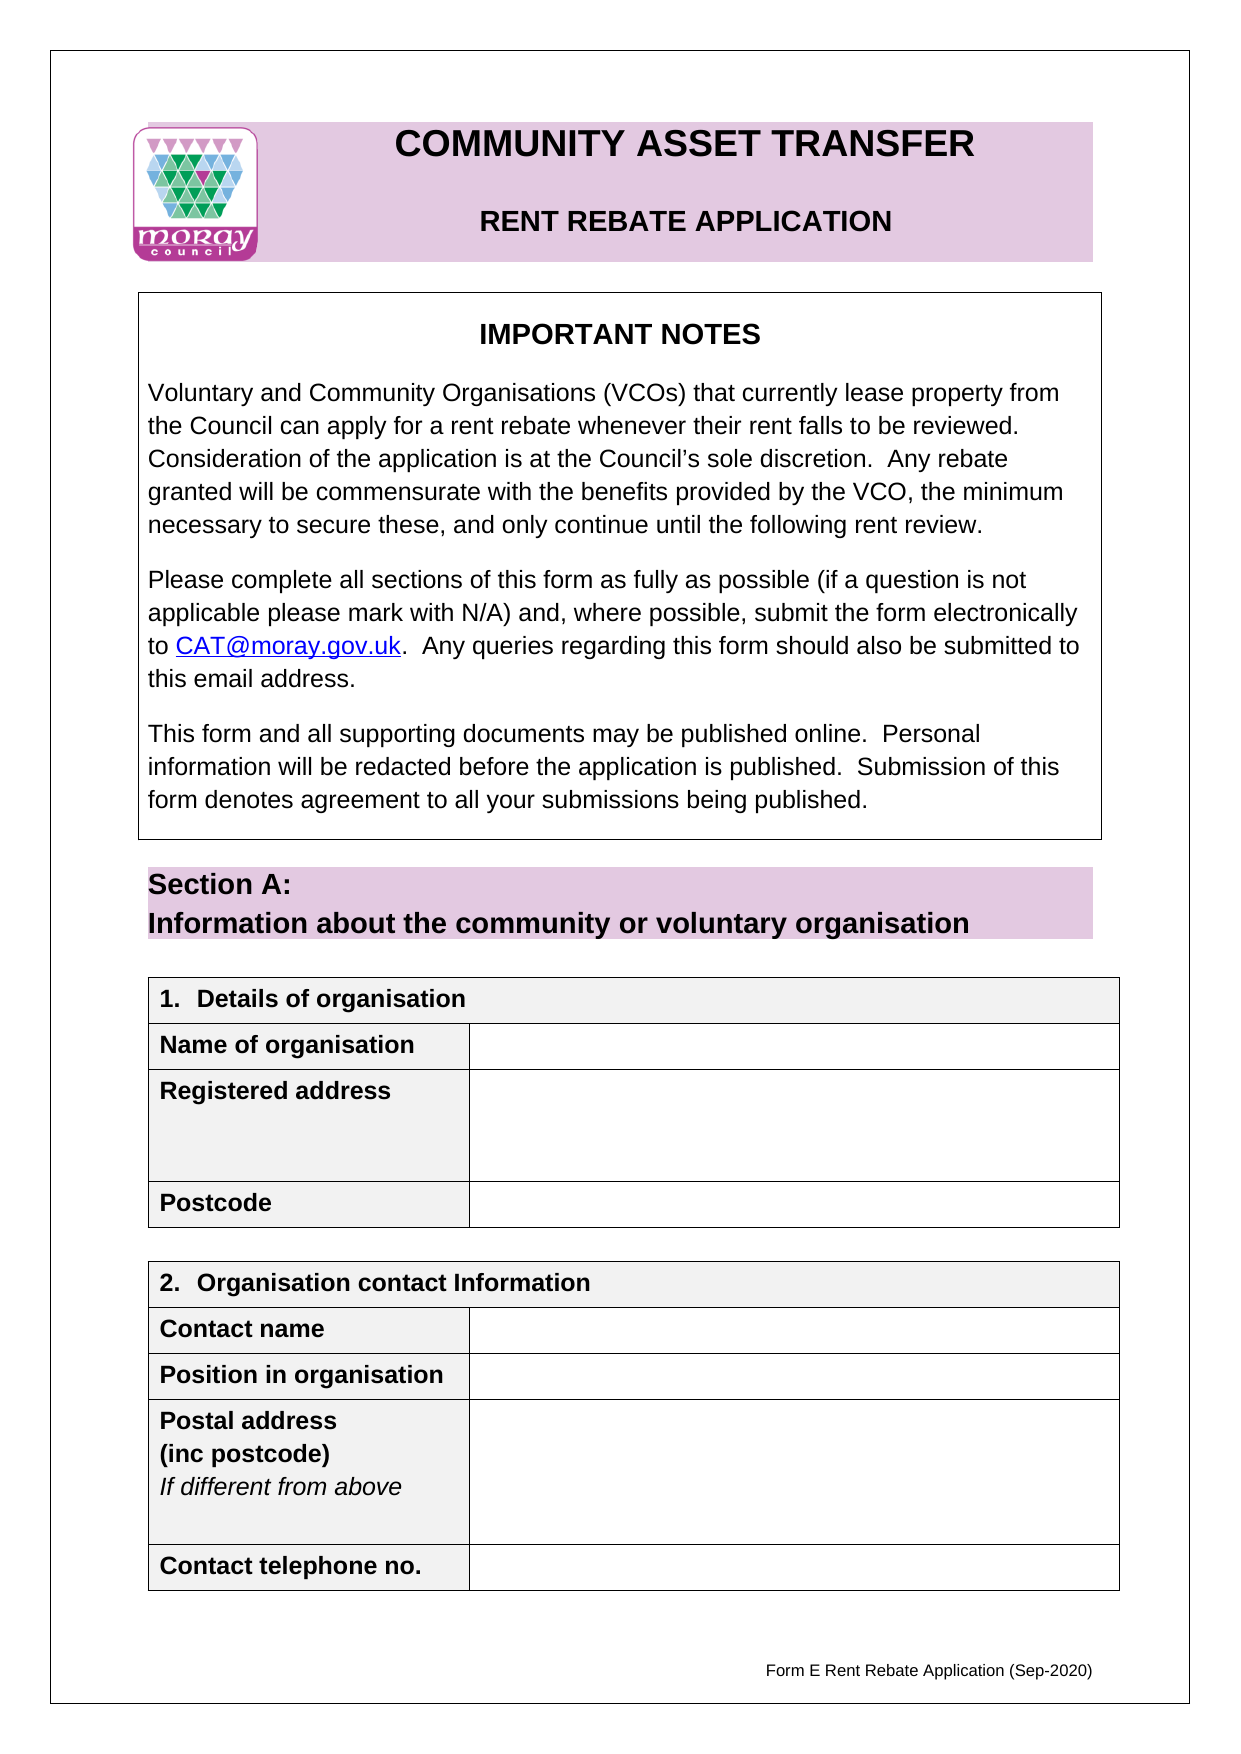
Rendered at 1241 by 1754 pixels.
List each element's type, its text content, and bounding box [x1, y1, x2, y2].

table_cell Contact name [149, 1308, 469, 1353]
table_cell [470, 1182, 1119, 1227]
text Voluntary and Community Organisations (VCOs) that currently lease property from the Council can apply for a rent rebate whenever their rent falls to be reviewed. Consideration of the application is at the Council’s sole discretion. Any rebate granted will be commensurate with the benefits provided by the VCO, the minimum necessary to secure these, and only continue until the following rent review. [139, 375, 1101, 539]
table_cell Postcode [149, 1182, 469, 1227]
table_cell [470, 1308, 1119, 1353]
table_cell Contact telephone no. [149, 1545, 469, 1590]
table_header Organisation contact Information [149, 1262, 1119, 1307]
text COMMUNITY ASSET TRANSFER [252, 122, 1093, 165]
text Information about the community or voluntary organisation [148, 906, 1093, 939]
text RENT REBATE APPLICATION [258, 204, 1093, 238]
text IMPORTANT NOTES [139, 314, 1101, 351]
table_cell [470, 1070, 1119, 1181]
table_cell [470, 1545, 1119, 1590]
table_header Details of organisation [149, 978, 1119, 1023]
table_cell [470, 1024, 1119, 1069]
text Section A: [148, 867, 1093, 901]
table_cell [470, 1400, 1119, 1544]
table_cell [470, 1354, 1119, 1399]
text This form and all supporting documents may be published online. Personal information will be redacted before the application is published. Submission of this form denotes agreement to all your submissions being published. [139, 716, 1101, 814]
table_cell Position in organisation [149, 1354, 469, 1399]
text Please complete all sections of this form as fully as possible (if a question is not applicable please mark with N/A) and, where possible, submit the form electronically to CAT@moray.gov.uk. Any queries regarding this form should also be submitted to this email address. [139, 562, 1101, 693]
table_cell Registered address [149, 1070, 469, 1181]
table_cell Postal address (inc postcode) If different from above [149, 1400, 469, 1544]
table_cell Name of organisation [149, 1024, 469, 1069]
picture [125, 119, 260, 264]
